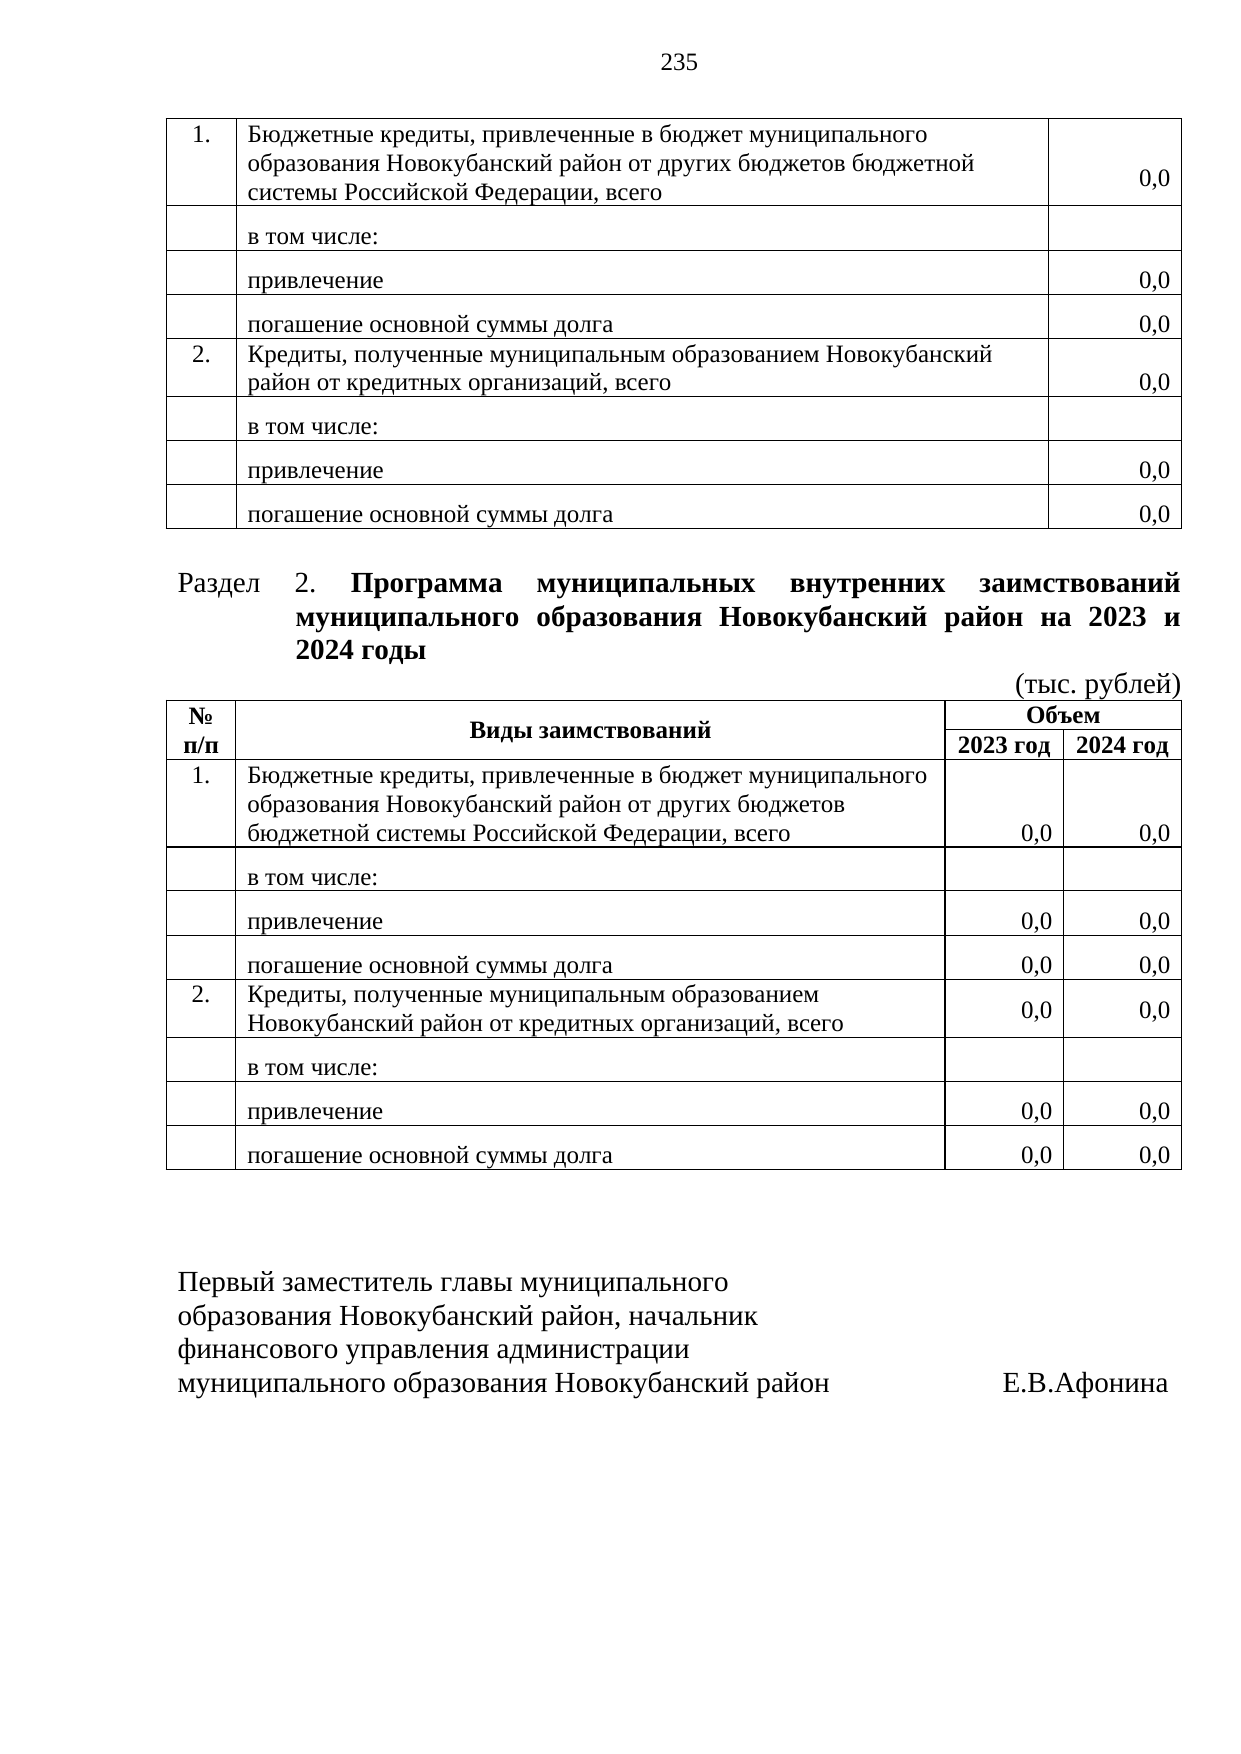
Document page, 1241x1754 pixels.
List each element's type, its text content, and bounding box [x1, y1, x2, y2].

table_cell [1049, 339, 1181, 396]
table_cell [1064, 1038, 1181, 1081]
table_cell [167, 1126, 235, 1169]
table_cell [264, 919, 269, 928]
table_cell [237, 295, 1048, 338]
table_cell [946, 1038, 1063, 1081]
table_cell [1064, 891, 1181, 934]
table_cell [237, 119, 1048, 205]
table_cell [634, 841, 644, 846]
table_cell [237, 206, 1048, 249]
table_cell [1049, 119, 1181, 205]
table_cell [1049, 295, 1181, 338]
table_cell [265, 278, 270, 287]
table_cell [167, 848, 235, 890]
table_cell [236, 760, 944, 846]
text (тыс. рублей) [177, 666, 1181, 699]
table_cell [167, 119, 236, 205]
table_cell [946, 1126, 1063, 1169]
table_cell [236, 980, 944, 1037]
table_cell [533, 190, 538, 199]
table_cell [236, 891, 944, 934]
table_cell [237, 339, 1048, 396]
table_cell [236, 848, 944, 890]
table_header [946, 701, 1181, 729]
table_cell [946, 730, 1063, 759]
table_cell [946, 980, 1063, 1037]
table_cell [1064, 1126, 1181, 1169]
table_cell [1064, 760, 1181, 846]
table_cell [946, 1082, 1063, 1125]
text финансового управления администрации [177, 1331, 1181, 1365]
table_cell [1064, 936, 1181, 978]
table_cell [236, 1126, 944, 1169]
text образования Новокубанский район, начальник [177, 1298, 1181, 1331]
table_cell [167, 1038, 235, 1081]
text Раздел 2. Программа муниципальных внутренних заимствований муниципального образования Новокубанский район на 2023 и 2024 годы [177, 565, 1181, 666]
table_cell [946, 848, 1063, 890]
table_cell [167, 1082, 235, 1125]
text Первый заместитель главы муниципального [177, 1264, 1181, 1298]
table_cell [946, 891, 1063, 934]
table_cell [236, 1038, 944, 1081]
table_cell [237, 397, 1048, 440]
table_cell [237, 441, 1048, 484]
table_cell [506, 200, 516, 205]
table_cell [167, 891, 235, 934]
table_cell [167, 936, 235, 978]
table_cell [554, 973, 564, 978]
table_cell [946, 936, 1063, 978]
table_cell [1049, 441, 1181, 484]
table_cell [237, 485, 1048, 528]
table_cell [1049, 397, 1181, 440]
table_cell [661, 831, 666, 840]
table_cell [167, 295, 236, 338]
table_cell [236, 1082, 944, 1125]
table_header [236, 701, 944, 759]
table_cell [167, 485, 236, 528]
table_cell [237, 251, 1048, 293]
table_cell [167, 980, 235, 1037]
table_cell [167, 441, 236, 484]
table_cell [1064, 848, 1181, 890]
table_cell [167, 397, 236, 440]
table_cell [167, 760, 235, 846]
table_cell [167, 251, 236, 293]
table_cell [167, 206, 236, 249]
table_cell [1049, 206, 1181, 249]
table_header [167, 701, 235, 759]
text муниципального образования Новокубанский район Е.В.Афонина [177, 1365, 1181, 1398]
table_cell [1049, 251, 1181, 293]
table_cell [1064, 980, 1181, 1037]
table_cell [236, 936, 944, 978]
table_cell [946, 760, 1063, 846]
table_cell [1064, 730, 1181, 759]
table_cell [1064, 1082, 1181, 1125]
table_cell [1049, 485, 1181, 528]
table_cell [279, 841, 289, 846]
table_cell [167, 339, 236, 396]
